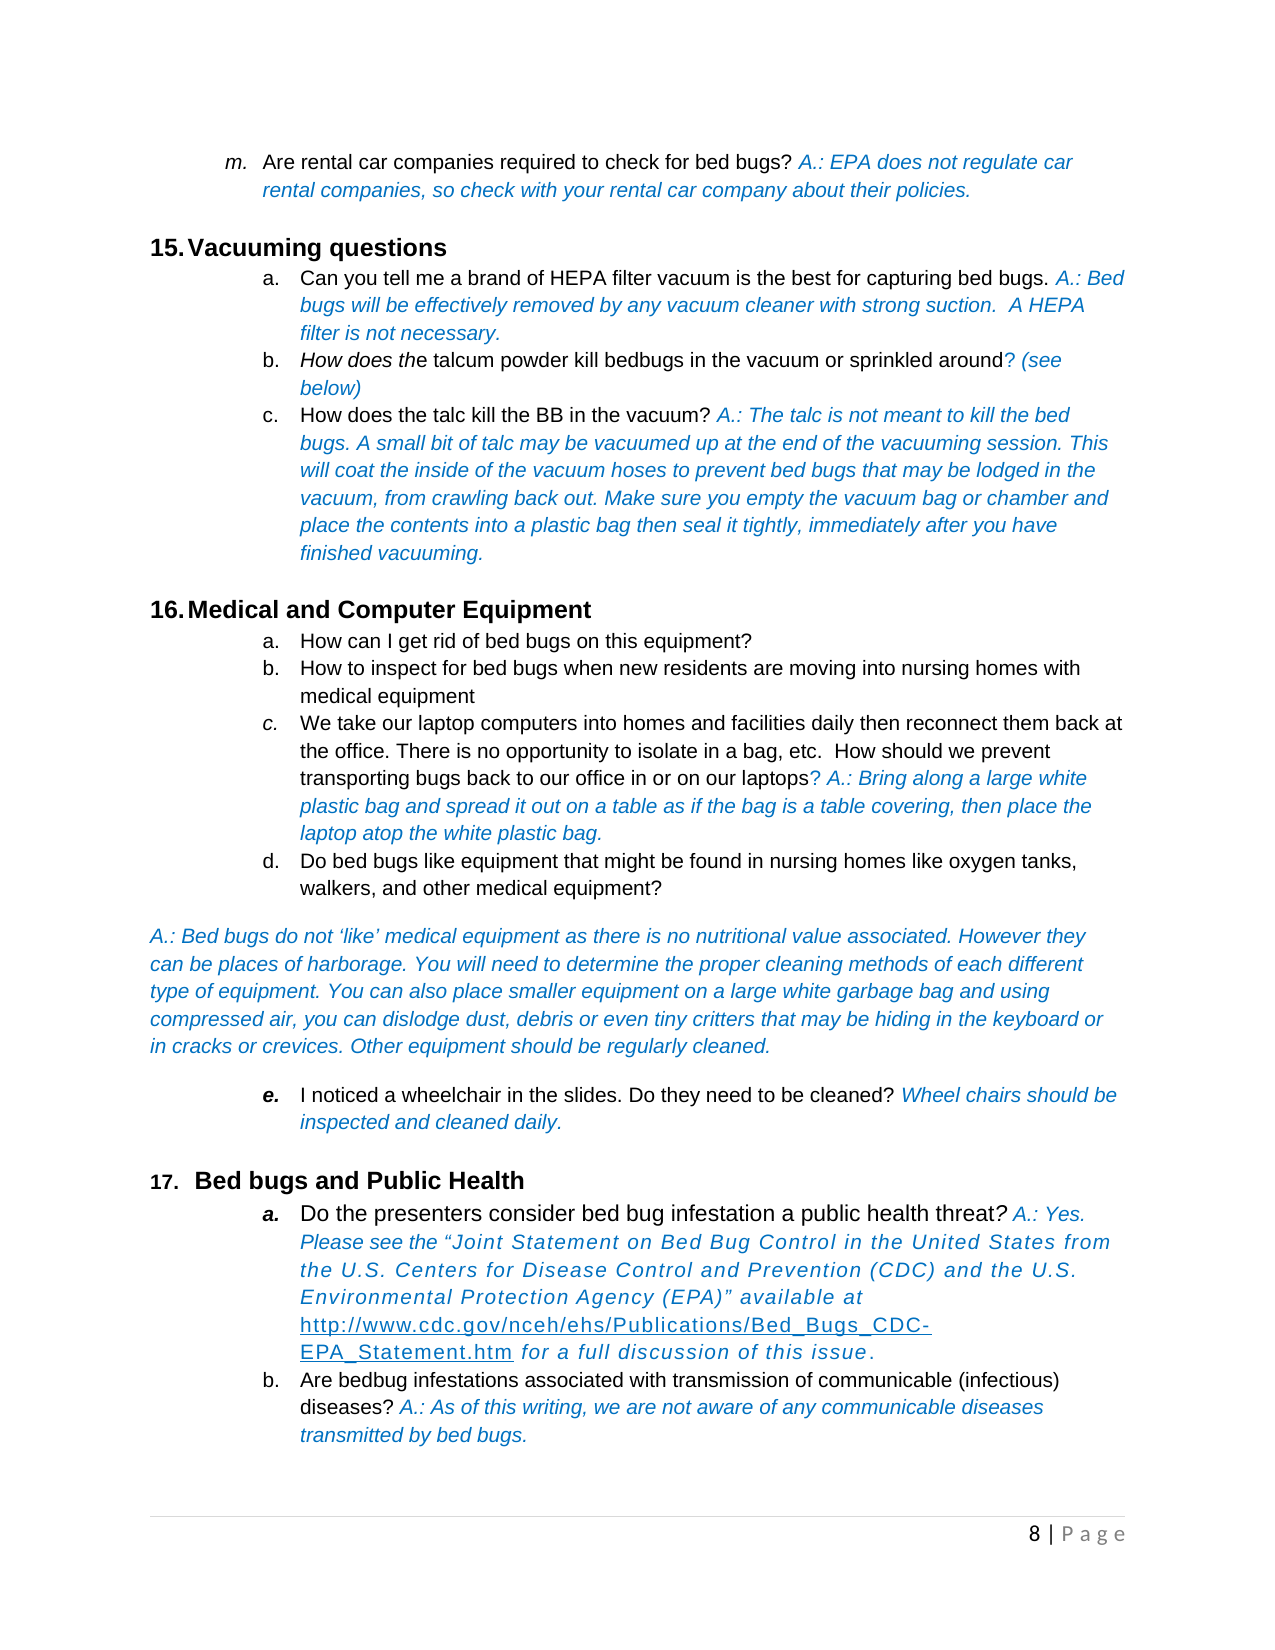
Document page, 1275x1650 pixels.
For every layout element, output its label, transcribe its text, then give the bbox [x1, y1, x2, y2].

list I noticed a wheelchair in the slides. Do they need to be cleaned? Wheel chairs should be inspected and cleaned daily. [262, 1083, 1125, 1134]
list Medical and Computer Equipment [150, 596, 1125, 624]
list Are bedbug infestations associated with transmission of communicable (infectious) diseases? A.: As of this writing, we are not aware of any communicable diseases transmitted by bed bugs. [262, 1368, 1125, 1447]
list How does the talcum powder kill bedbugs in the vacuum or sprinkled around? (see below) [262, 348, 1125, 399]
list We take our laptop computers into homes and facilities daily then reconnect them back at the office. There is no opportunity to isolate in a bag, etc. How should we prevent transporting bugs back to our office in or on our laptops? A.: Bring along a large white plastic bag and spread it out on a table as if the bag is a table covering, then place the laptop atop the white plastic bag. [262, 711, 1125, 845]
list How does the talc kill the BB in the vacuum? A.: The talc is not meant to kill the bed bugs. A small bit of talc may be vacuumed up at the end of the vacuuming session. This will coat the inside of the vacuum hoses to prevent bed bugs that may be lodged in the vacuum, from crawling back out. Make sure you empty the vacuum bag or chamber and place the contents into a plastic bag then seal it tightly, immediately after you have finished vacuuming. [262, 403, 1125, 564]
list How can I get rid of bed bugs on this equipment? [262, 628, 1125, 652]
text A.: Bed bugs do not ‘like’ medical equipment as there is no nutritional value associated. However they can be places of harborage. You will need to determine the proper cleaning methods of each different type of equipment. You can also place smaller equipment on a large white garbage bag and using compressed air, you can dislodge dust, debris or even tiny critters that may be hiding in the keyboard or in cracks or crevices. Other equipment should be regularly cleaned. [150, 924, 1125, 1058]
list Do the presenters consider bed bug infestation a public health threat? A.: Yes. Please see the “Joint Statement on Bed Bug Control in the United States from the U.S. Centers for Disease Control and Prevention (CDC) and the U.S. Environmental Protection Agency (EPA)” available at http://www.cdc.gov/nceh/ehs/Publications/Bed_Bugs_CDC-EPA_Statement.htm for a full discussion of this issue. [262, 1200, 1125, 1364]
list Are rental car companies required to check for bed bugs? A.: EPA does not regulate car rental companies, so check with your rental car company about their policies. [225, 150, 1125, 201]
list Bed bugs and Public Health [150, 1165, 1125, 1196]
list Do bed bugs like equipment that might be found in nursing homes like oxygen tanks, walkers, and other medical equipment? [262, 848, 1125, 900]
list Can you tell me a brand of HEPA filter vacuum is the best for capturing bed bugs. A.: Bed bugs will be effectively removed by any vacuum cleaner with strong suction. A HEPA filter is not necessary. [262, 266, 1125, 344]
list How to inspect for bed bugs when new residents are moving into nursing homes with medical equipment [262, 656, 1125, 707]
list Vacuuming questions [150, 232, 1125, 261]
